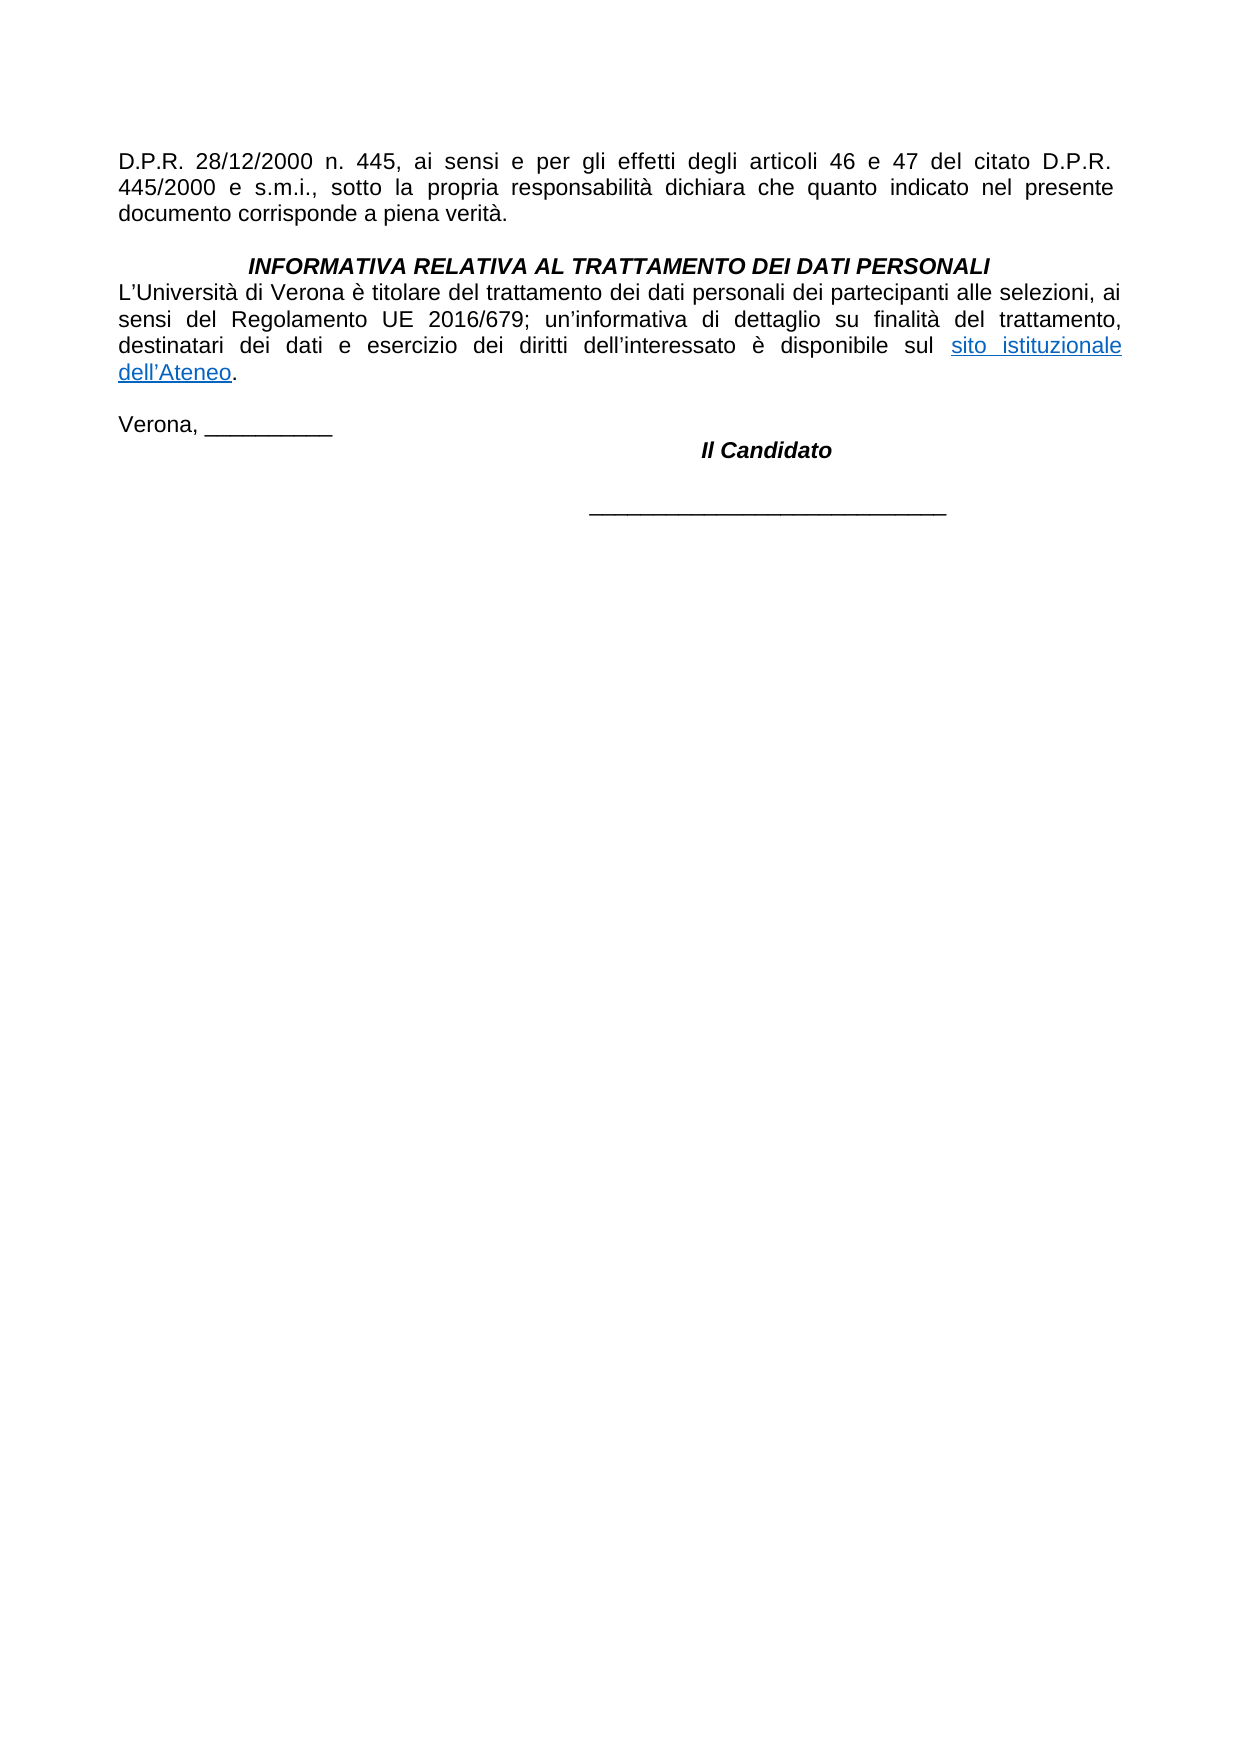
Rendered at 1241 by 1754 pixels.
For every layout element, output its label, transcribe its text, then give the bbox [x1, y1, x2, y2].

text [118, 148, 1114, 227]
text Verona, __________ [118, 411, 1122, 437]
text INFORMATIVA RELATIVA AL TRATTAMENTO DEI DATI PERSONALI [118, 253, 1122, 279]
text ____________________________ [339, 490, 1122, 517]
text Il Candidato [339, 437, 1122, 464]
text L’Università di Verona è titolare del trattamento dei dati personali dei partecipanti alle selezioni, ai sensi del Regolamento UE 2016/679; un’informativa di dettaglio su finalità del trattamento, destinatari dei dati e esercizio dei diritti dell’interessato è disponibile sul sito istituzionale dell’Ateneo. [118, 279, 1122, 385]
